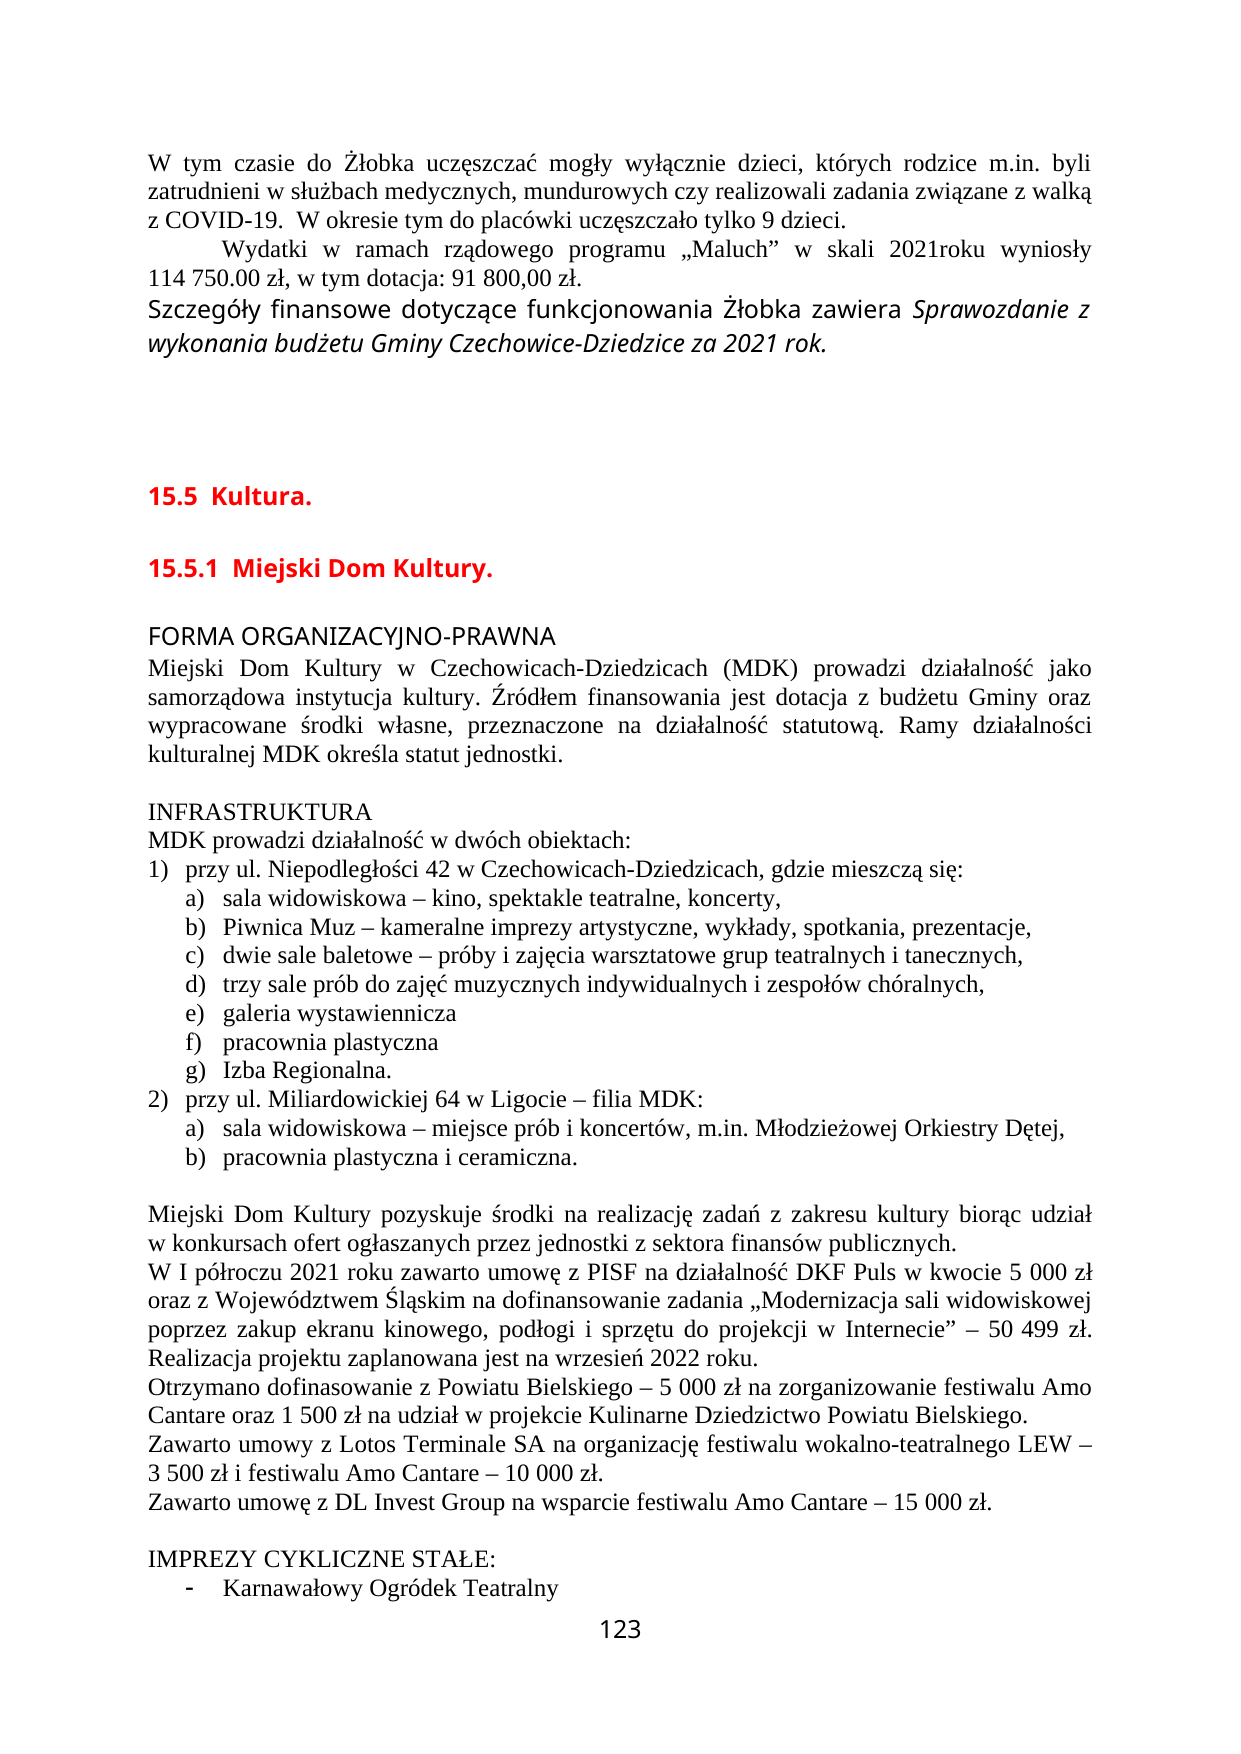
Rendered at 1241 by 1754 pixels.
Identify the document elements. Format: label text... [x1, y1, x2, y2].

text W I półroczu 2021 roku zawarto umowę z PISF na działalność DKF Puls w kwocie 5 000 zł oraz z Województwem Śląskim na dofinansowanie zadania „Modernizacja sali widowiskowej poprzez zakup ekranu kinowego, podłogi i sprzętu do projekcji w Internecie” – 50 499 zł. Realizacja projektu zaplanowana jest na wrzesień 2022 roku. [148, 1257, 1093, 1372]
text Szczegóły finansowe dotyczące funkcjonowania Żłobka zawiera Sprawozdanie z wykonania budżetu Gminy Czechowice-Dziedzice za 2021 rok. [148, 291, 1093, 359]
text Miejski Dom Kultury w Czechowicach-Dziedzicach (MDK) prowadzi działalność jako samorządowa instytucja kultury. Źródłem finansowania jest dotacja z budżetu Gminy oraz wypracowane środki własne, przeznaczone na działalność statutową. Ramy działalności kulturalnej MDK określa statut jednostki. [148, 653, 1093, 768]
list pracownia plastyczna i ceramiczna. [185, 1142, 1093, 1171]
subtitle 15.5.1 Miejski Dom Kultury. [148, 551, 1093, 585]
list Piwnica Muz – kameralne imprezy artystyczne, wykłady, spotkania, prezentacje, [185, 912, 1093, 941]
text MDK prowadzi działalność w dwóch obiektach: [148, 826, 1093, 854]
text Miejski Dom Kultury pozyskuje środki na realizację zadań z zakresu kultury biorąc udział w konkursach ofert ogłaszanych przez jednostki z sektora finansów publicznych. [148, 1199, 1093, 1257]
list galeria wystawiennicza [185, 998, 1093, 1027]
text IMPREZY CYKLICZNE STAŁE: [148, 1544, 1093, 1573]
list Karnawałowy Ogródek Teatralny [185, 1573, 1093, 1602]
list przy ul. Niepodległości 42 w Czechowicach-Dziedzicach, gdzie mieszczą się: [148, 854, 1093, 883]
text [148, 148, 1093, 234]
list trzy sale prób do zajęć muzycznych indywidualnych i zespołów chóralnych, [185, 969, 1093, 998]
subtitle 15.5 Kultura. [148, 479, 1093, 513]
list przy ul. Miliardowickiej 64 w Ligocie – filia MDK: [148, 1084, 1093, 1113]
list pracownia plastyczna [185, 1027, 1093, 1056]
list sala widowiskowa – kino, spektakle teatralne, koncerty, [185, 883, 1093, 912]
text FORMA ORGANIZACYJNO-PRAWNA [148, 619, 1093, 653]
text Otrzymano dofinasowanie z Powiatu Bielskiego – 5 000 zł na zorganizowanie festiwalu Amo Cantare oraz 1 500 zł na udział w projekcie Kulinarne Dziedzictwo Powiatu Bielskiego. [148, 1372, 1093, 1429]
text INFRASTRUKTURA [148, 797, 1093, 826]
list Izba Regionalna. [185, 1056, 1093, 1084]
list dwie sale baletowe – próby i zajęcia warsztatowe grup teatralnych i tanecznych, [185, 941, 1093, 969]
text Zawarto umowy z Lotos Terminale SA na organizację festiwalu wokalno-teatralnego LEW – 3 500 zł i festiwalu Amo Cantare – 10 000 zł. [148, 1429, 1093, 1487]
text Wydatki w ramach rządowego programu „Maluch” w skali 2021roku wyniosły 114 750.00 zł, w tym dotacja: 91 800,00 zł. [148, 234, 1093, 291]
text Zawarto umowę z DL Invest Group na wsparcie festiwalu Amo Cantare – 15 000 zł. [148, 1487, 1093, 1516]
list sala widowiskowa – miejsce prób i koncertów, m.in. Młodzieżowej Orkiestry Dętej, [185, 1113, 1093, 1142]
